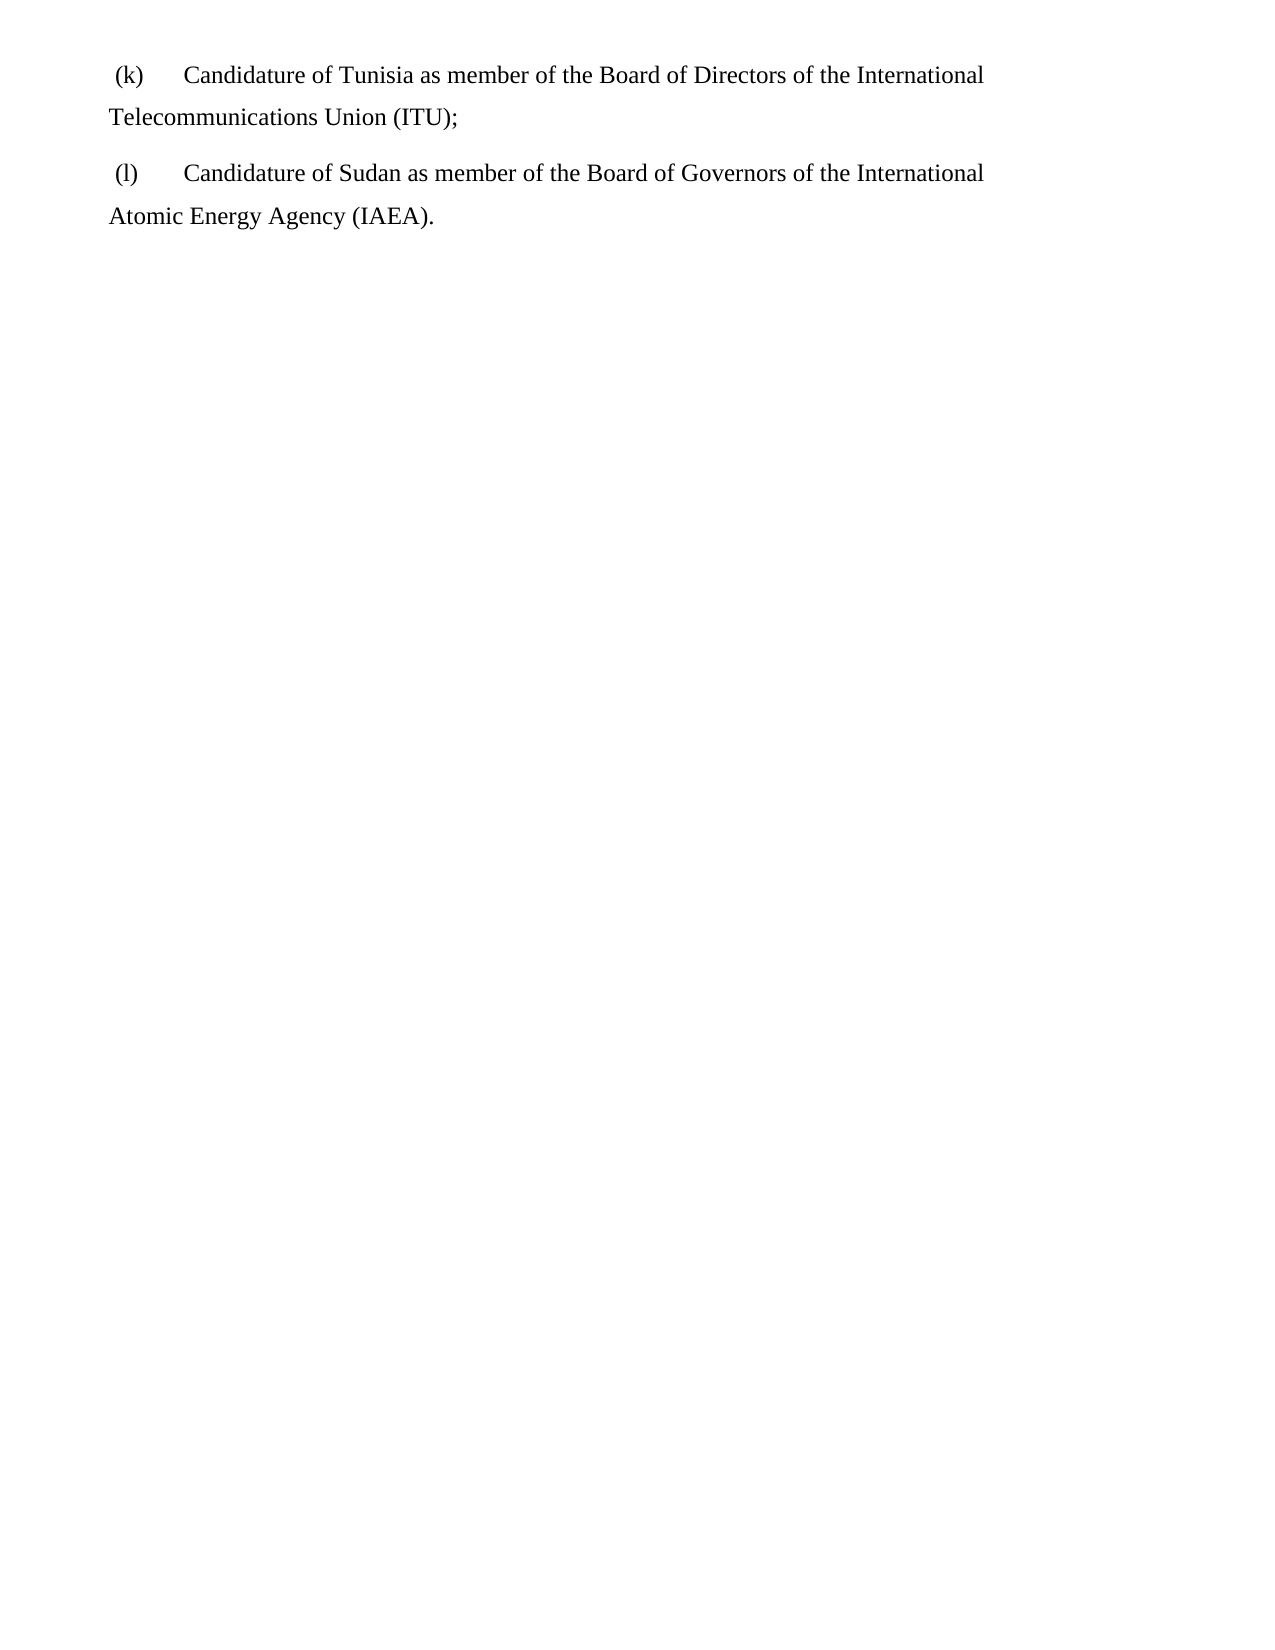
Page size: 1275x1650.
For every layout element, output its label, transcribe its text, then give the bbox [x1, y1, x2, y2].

list Candidature of Sudan as member of the Board of Governors of the International Atomic Energy Agency (IAEA). [108, 158, 1003, 229]
list Candidature of Tunisia as member of the Board of Directors of the International Telecommunications Union (ITU); [108, 60, 1003, 131]
